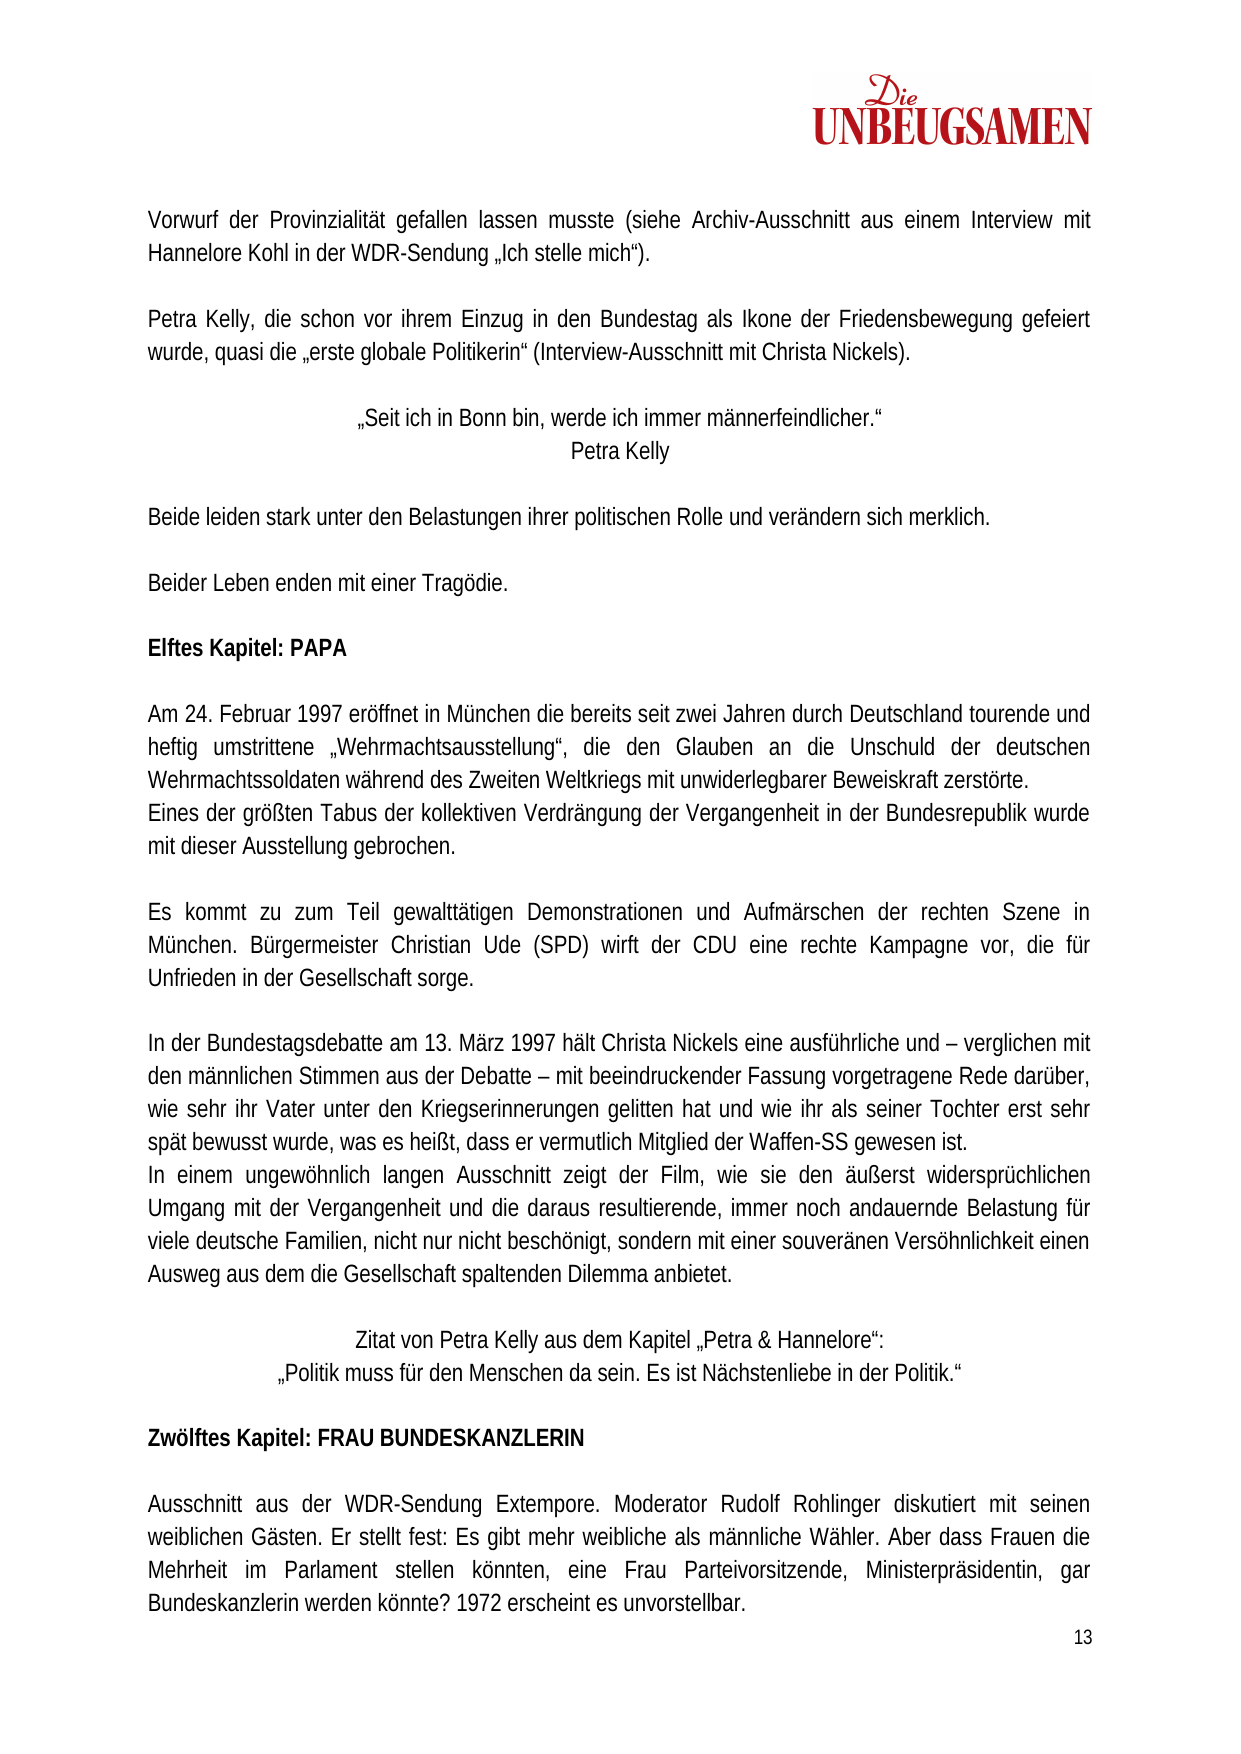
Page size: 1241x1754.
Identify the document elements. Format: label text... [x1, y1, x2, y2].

text In der Bundestagsdebatte am 13. März 1997 hält Christa Nickels eine ausführliche und – verglichen mit den männlichen Stimmen aus der Debatte – mit beeindruckender Fassung vorgetragene Rede darüber, wie sehr ihr Vater unter den Kriegserinnerungen gelitten hat und wie ihr als seiner Tochter erst sehr spät bewusst wurde, was es heißt, dass er vermutlich Mitglied der Waffen-SS gewesen ist. [148, 1028, 1093, 1156]
text Beider Leben enden mit einer Tragödie. [148, 568, 1093, 596]
text Beide leiden stark unter den Belastungen ihrer politischen Rolle und verändern sich merklich. [148, 502, 1093, 530]
text Petra Kelly [148, 436, 1093, 464]
text Elftes Kapitel: PAPA [148, 633, 1093, 662]
text Zitat von Petra Kelly aus dem Kapitel „Petra & Hannelore“: [148, 1325, 1093, 1353]
text Ausschnitt aus der WDR-Sendung Extempore. Moderator Rudolf Rohlinger diskutiert mit seinen weiblichen Gästen. Er stellt fest: Es gibt mehr weibliche als männliche Wähler. Aber dass Frauen die Mehrheit im Parlament stellen könnten, eine Frau Parteivorsitzende, Ministerpräsidentin, gar Bundeskanzlerin werden könnte? 1972 erscheint es unvorstellbar. [148, 1489, 1093, 1617]
text „Politik muss für den Menschen da sein. Es ist Nächstenliebe in der Politik.“ [148, 1358, 1093, 1386]
text Am 24. Februar 1997 eröffnet in München die bereits seit zwei Jahren durch Deutschland tourende und heftig umstrittene „Wehrmachtsausstellung“, die den Glauben an die Unschuld der deutschen Wehrmachtssoldaten während des Zweiten Weltkriegs mit unwiderlegbarer Beweiskraft zerstörte. [148, 699, 1093, 794]
text In einem ungewöhnlich langen Ausschnitt zeigt der Film, wie sie den äußerst widersprüchlichen Umgang mit der Vergangenheit und die daraus resultierende, immer noch andauernde Belastung für viele deutsche Familien, nicht nur nicht beschönigt, sondern mit einer souveränen Versöhnlichkeit einen Ausweg aus dem die Gesellschaft spaltenden Dilemma anbietet. [148, 1160, 1093, 1287]
text Eines der größten Tabus der kollektiven Verdrängung der Vergangenheit in der Bundesrepublik wurde mit dieser Ausstellung gebrochen. [148, 798, 1093, 859]
text Petra Kelly, die schon vor ihrem Einzug in den Bundestag als Ikone der Friedensbewegung gefeiert wurde, quasi die „erste globale Politikerin“ (Interview-Ausschnitt mit Christa Nickels). [148, 304, 1093, 366]
text Es kommt zu zum Teil gewalttätigen Demonstrationen und Aufmärschen der rechten Szene in München. Bürgermeister Christian Ude (SPD) wirft der CDU eine rechte Kampagne vor, die für Unfrieden in der Gesellschaft sorge. [148, 897, 1093, 991]
picture [811, 73, 1093, 148]
text Zwölftes Kapitel: FRAU BUNDESKANZLERIN [148, 1423, 1093, 1452]
text „Seit ich in Bonn bin, werde ich immer männerfeindlicher.“ [148, 403, 1093, 432]
